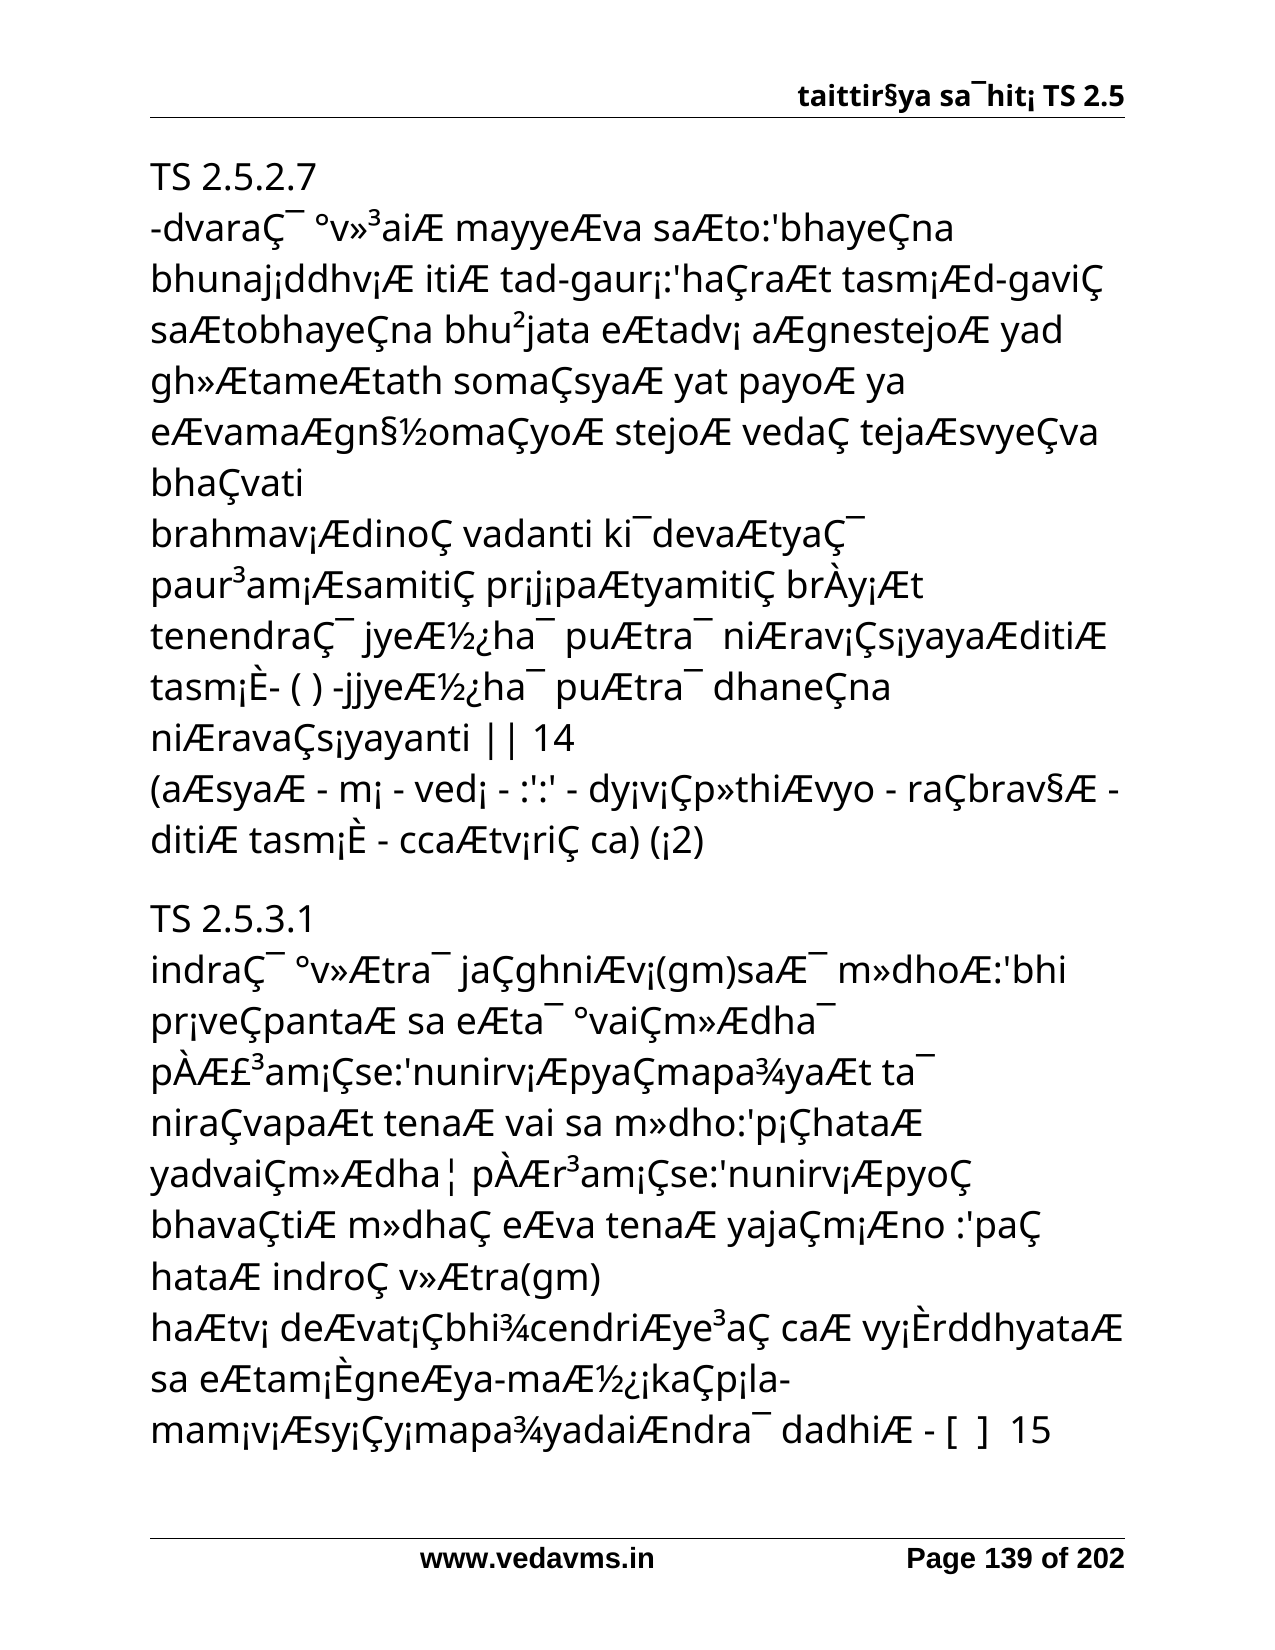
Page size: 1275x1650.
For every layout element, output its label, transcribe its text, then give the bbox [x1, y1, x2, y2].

text brahmav¡ÆdinoÇ vadanti ki¯devaÆtyaÇ¯ paur³am¡ÆsamitiÇ pr¡j¡paÆtyamitiÇ brÀy¡Æt tenendraÇ¯ jyeÆ½¿ha¯ puÆtra¯ niÆrav¡Çs¡yayaÆditiÆ tasm¡È- ( ) -jjyeÆ½¿ha¯ puÆtra¯ dhaneÇna niÆravaÇs¡yayanti || 14 [150, 507, 1125, 762]
text TS 2.5.3.1 [150, 893, 1125, 944]
text -dvaraÇ¯ °v»³aiÆ mayyeÆva saÆto:'bhayeÇna bhunaj¡ddhv¡Æ itiÆ tad-gaur¡:'haÇraÆt tasm¡Æd-gaviÇ saÆtobhayeÇna bhu²jata eÆtadv¡ aÆgnestejoÆ yad gh»ÆtameÆtath somaÇsyaÆ yat payoÆ ya eÆvamaÆgn§½omaÇyoÆ stejoÆ vedaÇ tejaÆsvyeÇva bhaÇvati [150, 201, 1125, 507]
text indraÇ¯ °v»Ætra¯ jaÇghniÆv¡(gm)saÆ¯ m»dhoÆ:'bhi pr¡veÇpantaÆ sa eÆta¯ °vaiÇm»Ædha¯ pÀÆ£³am¡Çse:'nunirv¡ÆpyaÇmapa¾yaÆt ta¯ niraÇvapaÆt tenaÆ vai sa m»dho:'p¡ÇhataÆ yadvaiÇm»Ædha¦ pÀÆr³am¡Çse:'nunirv¡ÆpyoÇ bhavaÇtiÆ m»dhaÇ eÆva tenaÆ yajaÇm¡Æno :'paÇ hataÆ indroÇ v»Ætra(gm) haÆtv¡ deÆvat¡Çbhi¾cendriÆye³aÇ caÆ vy¡ÈrddhyataÆ sa eÆtam¡ÈgneÆya-maÆ½¿¡kaÇp¡la-mam¡v¡Æsy¡Çy¡mapa¾yadaiÆndra¯ dadhiÆ - [ ] 15 [150, 944, 1125, 1454]
text (aÆsyaÆ - m¡ - ved¡ - :':' - dy¡v¡Çp»thiÆvyo - raÇbrav§Æ - ditiÆ tasm¡È - ccaÆtv¡riÇ ca) (¡2) [150, 762, 1125, 864]
text TS 2.5.2.7 [150, 150, 1125, 201]
